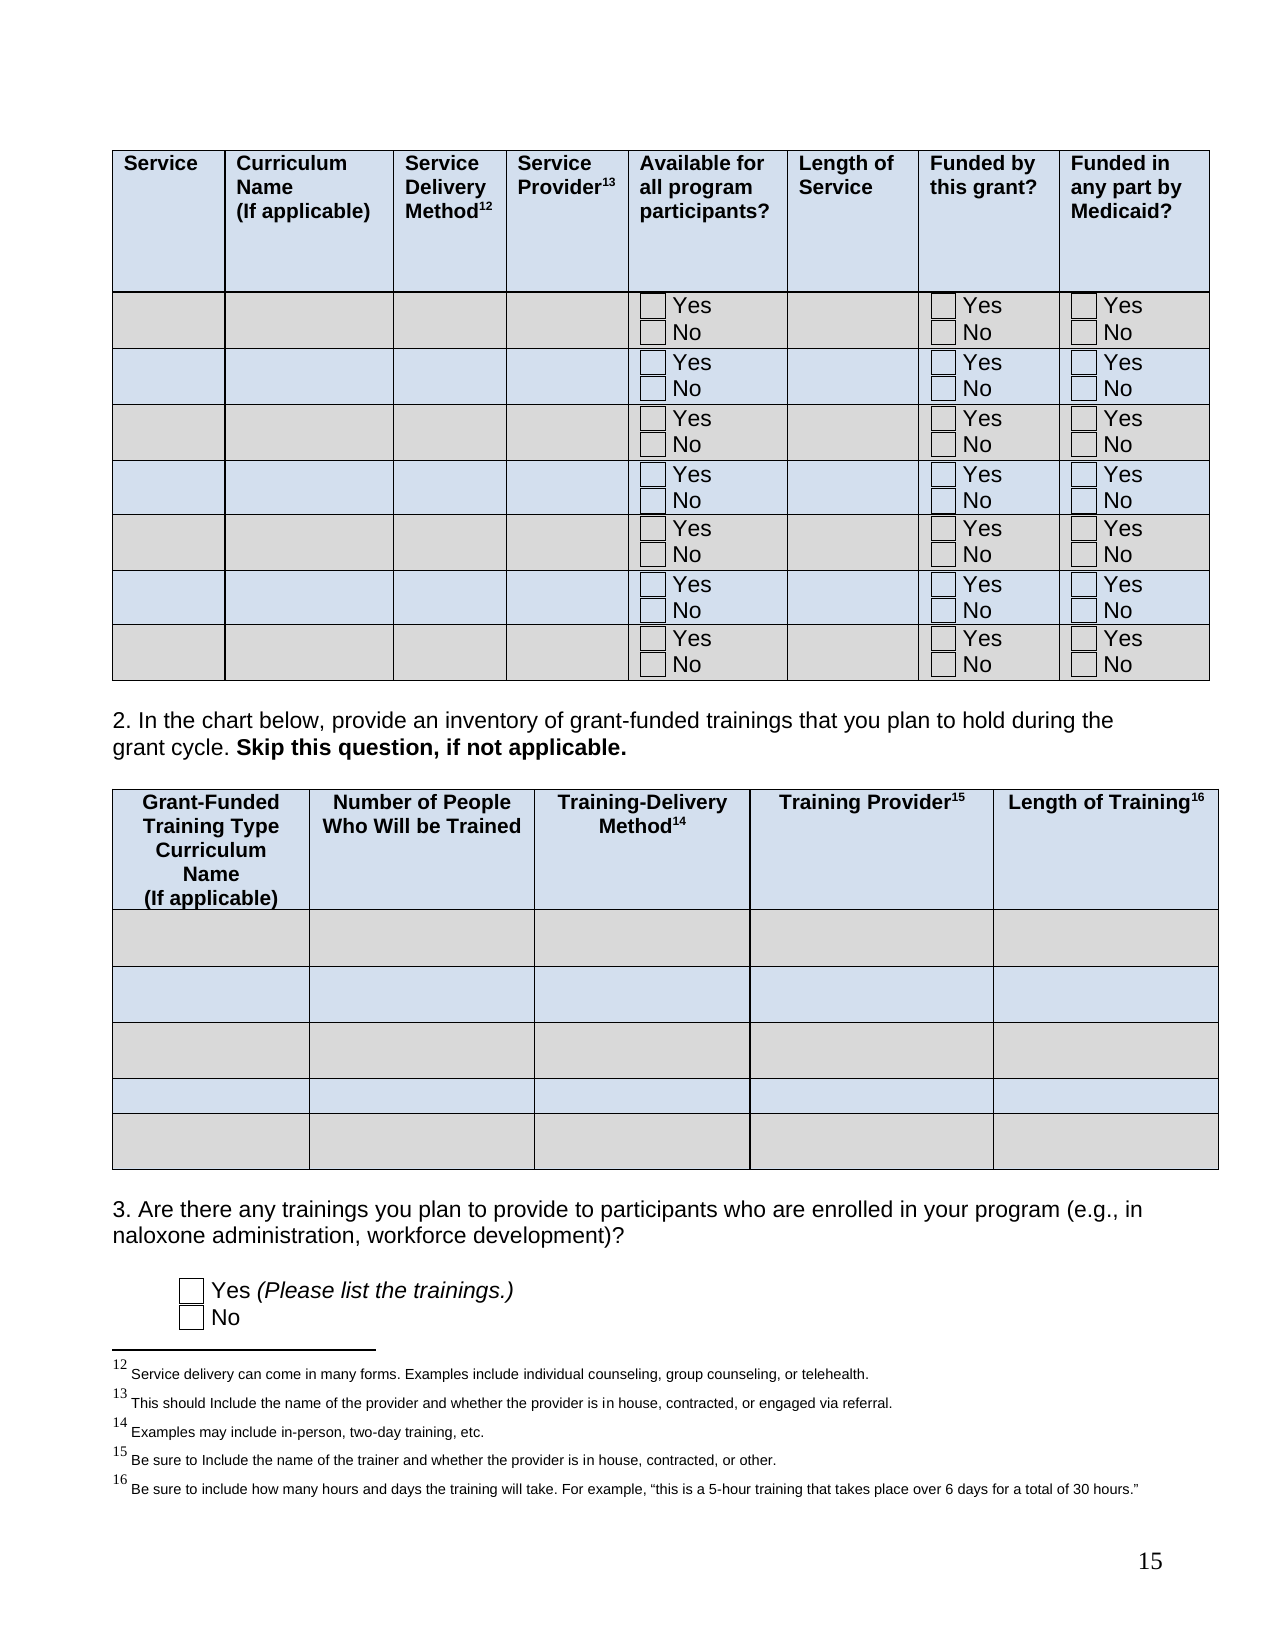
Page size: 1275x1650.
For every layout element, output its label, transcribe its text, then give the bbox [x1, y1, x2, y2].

table_cell [788, 461, 918, 514]
table_cell [226, 293, 393, 348]
table_cell [113, 910, 309, 966]
table_cell Yes No [629, 571, 787, 623]
table_cell [751, 967, 993, 1022]
table_cell [507, 515, 628, 570]
table_cell [113, 1079, 309, 1112]
table_header Length of Service [788, 151, 918, 291]
table_cell [535, 1114, 749, 1168]
table_cell [226, 625, 393, 680]
table_cell [507, 625, 628, 680]
list Yes (Please list the trainings.) [178, 1277, 1162, 1304]
table_header Service [113, 151, 224, 291]
table_cell Yes No [1060, 293, 1209, 348]
table_cell [394, 349, 506, 404]
table_header Curriculum Name (If applicable) [226, 151, 393, 291]
table_cell [535, 910, 749, 966]
table_cell Yes No [1060, 461, 1209, 514]
table_header Number of People Who Will be Trained [310, 790, 534, 909]
table_cell [507, 461, 628, 514]
table_cell [310, 1079, 534, 1112]
table_cell [994, 1023, 1218, 1078]
table_cell [394, 461, 506, 514]
table_cell Yes No [629, 461, 787, 514]
table_header Training Provider [751, 790, 993, 909]
text 2. In the chart below, provide an inventory of grant-funded trainings that you plan to hold during the grant cycle. Skip this question, if not applicable. [112, 707, 1162, 760]
table_cell Yes No [919, 349, 1059, 404]
table_cell [535, 967, 749, 1022]
table_cell [994, 910, 1218, 966]
table_cell Yes No [919, 293, 1059, 348]
table_cell [310, 910, 534, 966]
table_cell [394, 571, 506, 623]
table_cell [535, 1023, 749, 1078]
table_cell [113, 461, 224, 514]
table_cell [788, 293, 918, 348]
table_cell [507, 349, 628, 404]
table_header Funded by this grant? [919, 151, 1059, 291]
list No [178, 1304, 1162, 1330]
table_header Service Provider [507, 151, 628, 291]
table_cell Yes No [919, 461, 1059, 514]
table_cell Yes No [629, 405, 787, 460]
table_cell Yes No [919, 625, 1059, 680]
table_cell [113, 1023, 309, 1078]
table_header Available for all program participants? [629, 151, 787, 291]
table_cell [535, 1079, 749, 1112]
table_cell Yes No [629, 349, 787, 404]
table_cell [226, 515, 393, 570]
table_cell Yes No [919, 405, 1059, 460]
table_cell [394, 293, 506, 348]
table_cell [113, 625, 224, 680]
table_cell Yes No [919, 571, 1059, 623]
table_cell [113, 571, 224, 623]
table_cell [788, 405, 918, 460]
table_cell [788, 625, 918, 680]
table_cell [113, 405, 224, 460]
table_cell [226, 349, 393, 404]
table_cell Yes No [1060, 405, 1209, 460]
table_header Grant-Funded Training Type Curriculum Name (If applicable) [113, 790, 309, 909]
table_cell Yes No [919, 515, 1059, 570]
table_cell [994, 1114, 1218, 1168]
table_cell Yes No [1060, 571, 1209, 623]
table_header Funded in any part by Medicaid? [1060, 151, 1209, 291]
table_cell [226, 461, 393, 514]
table_cell [394, 625, 506, 680]
table_cell [226, 405, 393, 460]
table_cell [507, 405, 628, 460]
table_cell [310, 967, 534, 1022]
table_cell Yes No [1060, 625, 1209, 680]
table_cell [113, 967, 309, 1022]
table_cell [751, 1079, 993, 1112]
table_cell [507, 293, 628, 348]
table_cell [310, 1114, 534, 1168]
text 3. Are there any trainings you plan to provide to participants who are enrolled in your program (e.g., in naloxone administration, workforce development)? [112, 1196, 1162, 1277]
table_cell [507, 571, 628, 623]
table_cell [994, 1079, 1218, 1112]
table_cell [394, 515, 506, 570]
table_cell [788, 571, 918, 623]
table_cell Yes No [1060, 515, 1209, 570]
table_cell [788, 349, 918, 404]
table_cell [751, 1023, 993, 1078]
table_cell [226, 571, 393, 623]
table_header Training-Delivery Method [535, 790, 749, 909]
table_cell [751, 1114, 993, 1168]
table_cell [751, 910, 993, 966]
table_cell [788, 515, 918, 570]
table_header Service Delivery Method [394, 151, 506, 291]
table_cell [994, 967, 1218, 1022]
table_cell Yes No [629, 625, 787, 680]
table_cell [394, 405, 506, 460]
table_cell [113, 293, 224, 348]
table_cell [310, 1023, 534, 1078]
table_cell [113, 349, 224, 404]
table_cell Yes No [1060, 349, 1209, 404]
table_cell Yes No [629, 293, 787, 348]
table_cell [113, 1114, 309, 1168]
table_header Length of Training [994, 790, 1218, 909]
table_cell Yes No [629, 515, 787, 570]
table_cell [113, 515, 224, 570]
